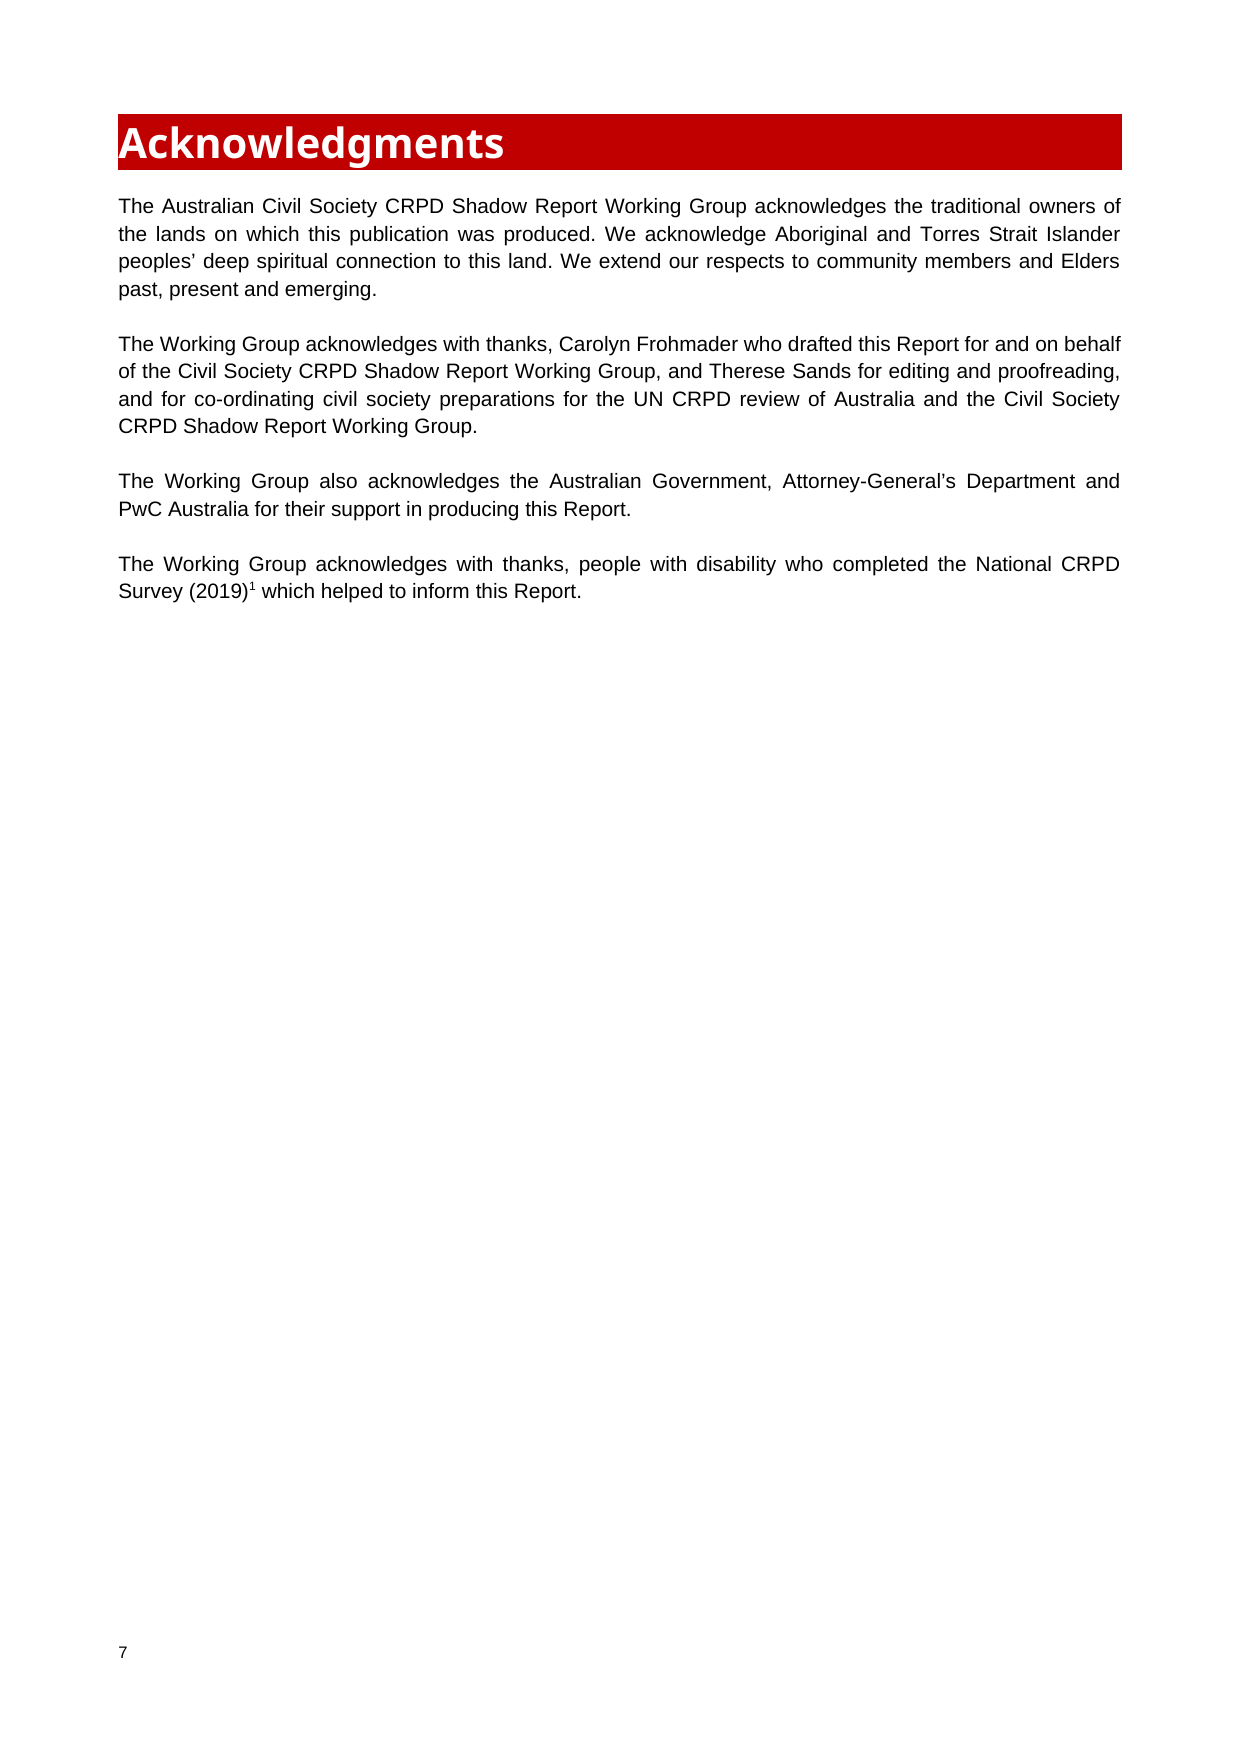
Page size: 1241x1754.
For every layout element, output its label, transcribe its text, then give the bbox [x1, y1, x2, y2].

text The Working Group acknowledges with thanks, Carolyn Frohmader who drafted this Report for and on behalf of the Civil Society CRPD Shadow Report Working Group, and Therese Sands for editing and proofreading, and for co-ordinating civil society preparations for the UN CRPD review of Australia and the Civil Society CRPD Shadow Report Working Group. [118, 332, 1122, 438]
subtitle Acknowledgments [118, 114, 1122, 170]
text The Working Group also acknowledges the Australian Government, Attorney-General’s Department and PwC Australia for their support in producing this Report. [118, 469, 1122, 521]
text The Working Group acknowledges with thanks, people with disability who completed the National CRPD Survey (2019) which helped to inform this Report. [118, 552, 1122, 603]
text The Australian Civil Society CRPD Shadow Report Working Group acknowledges the traditional owners of the lands on which this publication was produced. We acknowledge Aboriginal and Torres Strait Islander peoples’ deep spiritual connection to this land. We extend our respects to community members and Elders past, present and emerging. [118, 194, 1122, 301]
